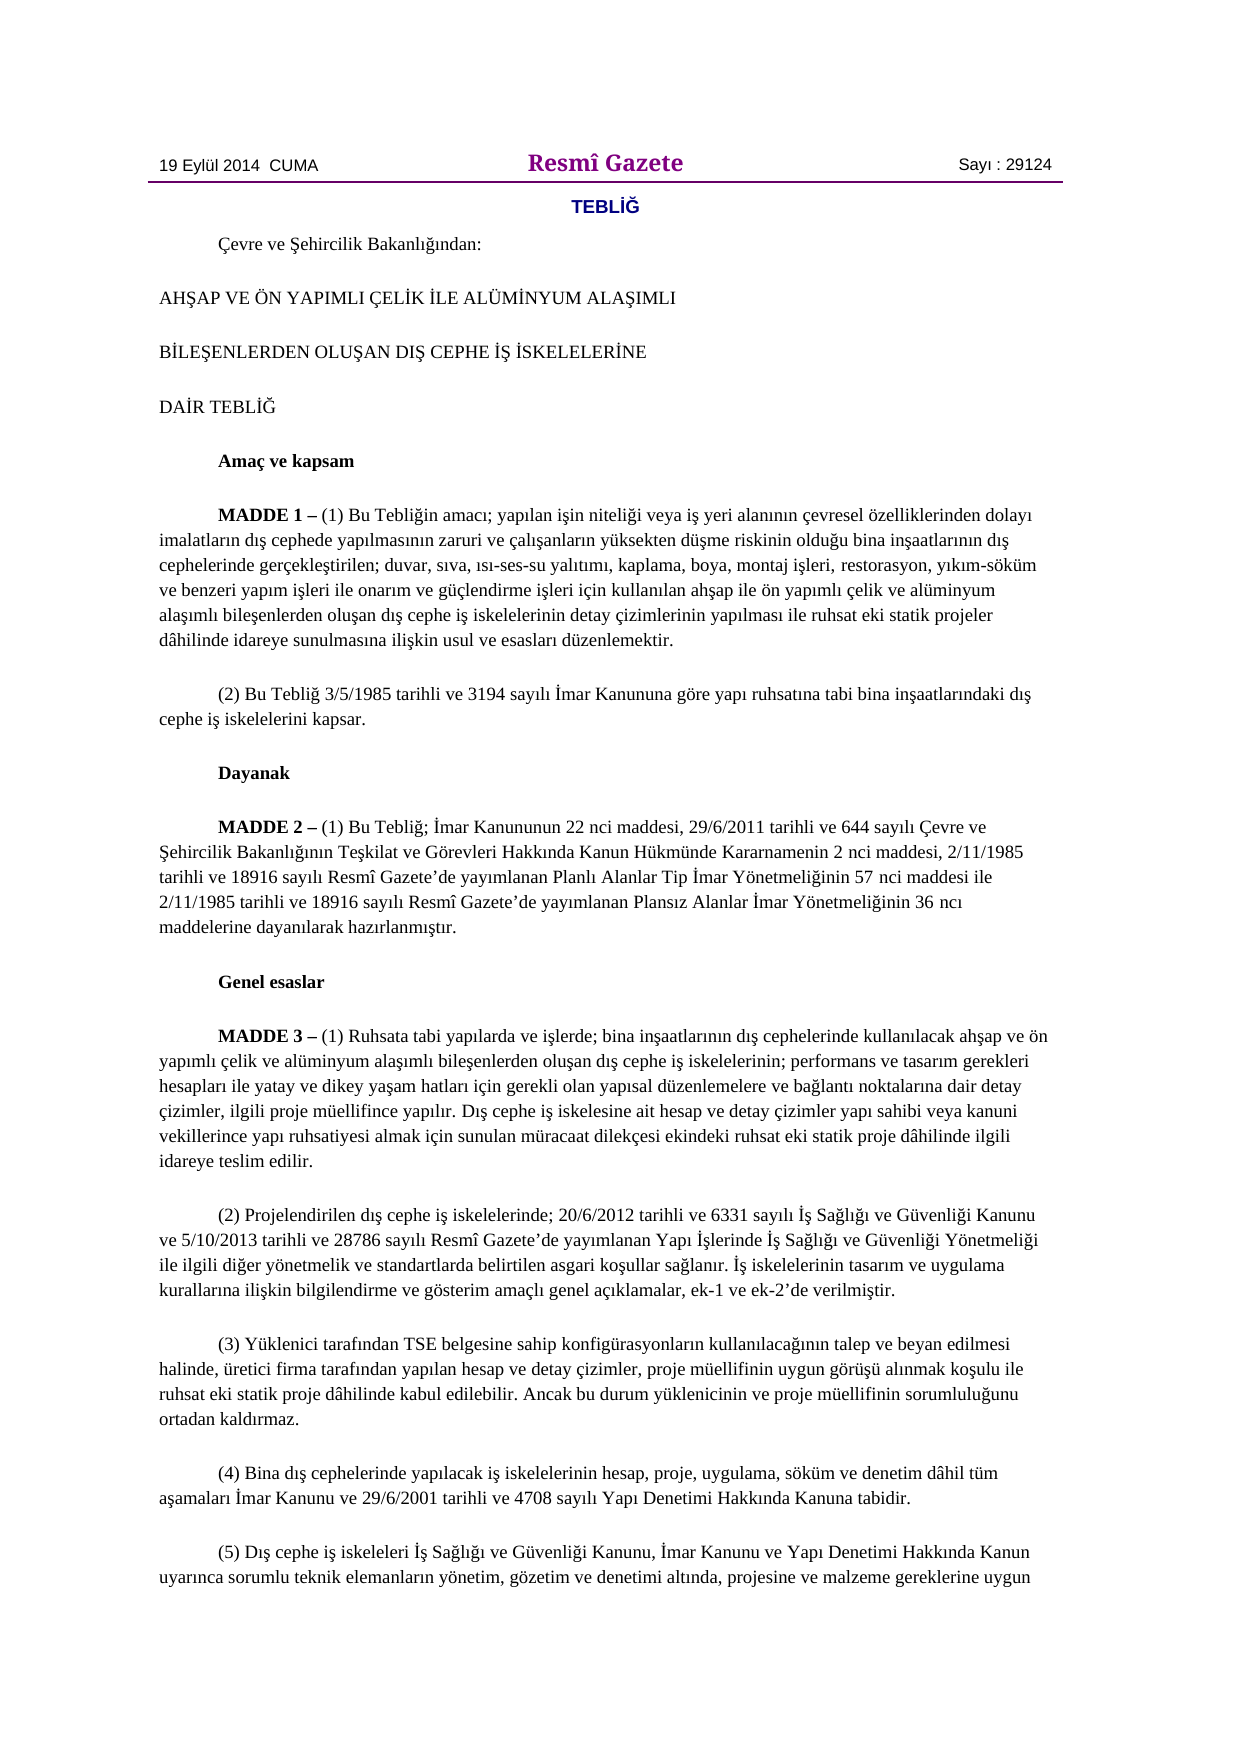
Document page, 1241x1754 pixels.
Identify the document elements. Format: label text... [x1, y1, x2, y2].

table_header 19 Eylül 2014 CUMA [148, 148, 453, 181]
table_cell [148, 231, 1063, 1589]
table_header Resmî Gazete [453, 148, 758, 181]
table_header Sayı : 29124 [758, 148, 1063, 181]
table_cell TEBLİĞ [148, 183, 1063, 231]
